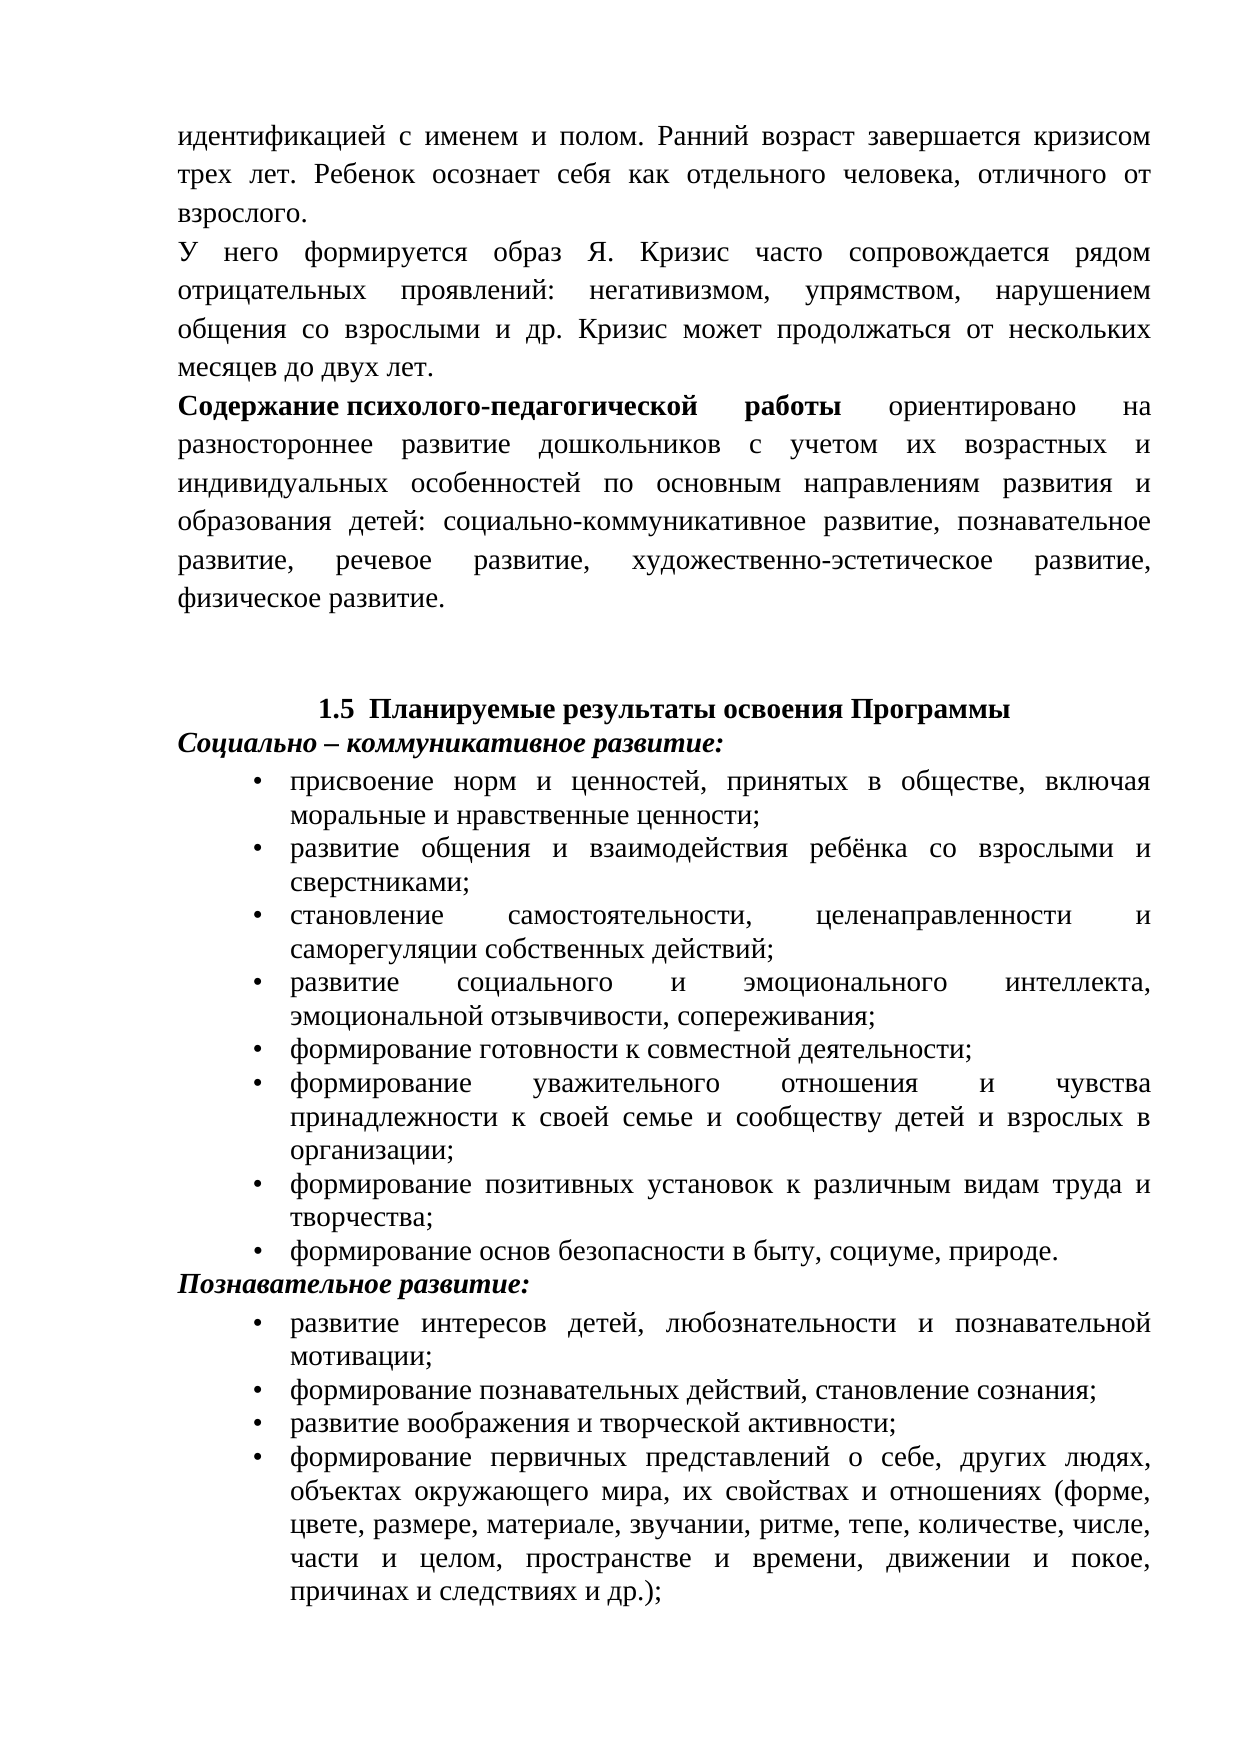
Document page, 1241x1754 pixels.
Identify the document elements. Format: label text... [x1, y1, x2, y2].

list развитие интересов детей, любознательности и познавательной мотивации; [252, 1305, 1152, 1372]
list становление самостоятельности, целенаправленности и саморегуляции собственных действий; [252, 897, 1152, 964]
list формирование основ безопасности в быту, социуме, природе. [252, 1233, 1152, 1266]
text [177, 118, 1152, 229]
list формирование готовности к совместной деятельности; [252, 1032, 1152, 1065]
list присвоение норм и ценностей, принятых в обществе, включая моральные и нравственные ценности; [252, 763, 1152, 830]
list развитие социального и эмоционального интеллекта, эмоциональной отзывчивости, сопереживания; [252, 964, 1152, 1032]
text 1.5 Планируемые результаты освоения Программы [177, 691, 1152, 725]
text Содержание психолого-педагогической работы ориентировано на разностороннее развитие дошкольников с учетом их возрастных и индивидуальных особенностей по основным направлениям развития и образования детей: социально-коммуникативное развитие, познавательное развитие, речевое развитие, художественно-эстетическое развитие, физическое развитие. [177, 388, 1152, 614]
text У него формируется образ Я. Кризис часто сопровождается рядом отрицательных проявлений: негативизмом, упрямством, нарушением общения со взрослыми и др. Кризис может продолжаться от нескольких месяцев до двух лет. [177, 234, 1152, 383]
list формирование первичных представлений о себе, других людях, объектах окружающего мира, их свойствах и отношениях (форме, цвете, размере, материале, звучании, ритме, тепе, количестве, числе, части и целом, пространстве и времени, движении и покое, причинах и следствиях и др.); [252, 1439, 1152, 1607]
text Познавательное развитие: [177, 1266, 1152, 1300]
list развитие общения и взаимодействия ребёнка со взрослыми и сверстниками; [252, 830, 1152, 897]
text Социально – коммуникативное развитие: [177, 725, 1152, 758]
list формирование уважительного отношения и чувства принадлежности к своей семье и сообществу детей и взрослых в организации; [252, 1065, 1152, 1166]
list формирование познавательных действий, становление сознания; [252, 1372, 1152, 1406]
list формирование позитивных установок к различным видам труда и творчества; [252, 1166, 1152, 1233]
list развитие воображения и творческой активности; [252, 1406, 1152, 1439]
